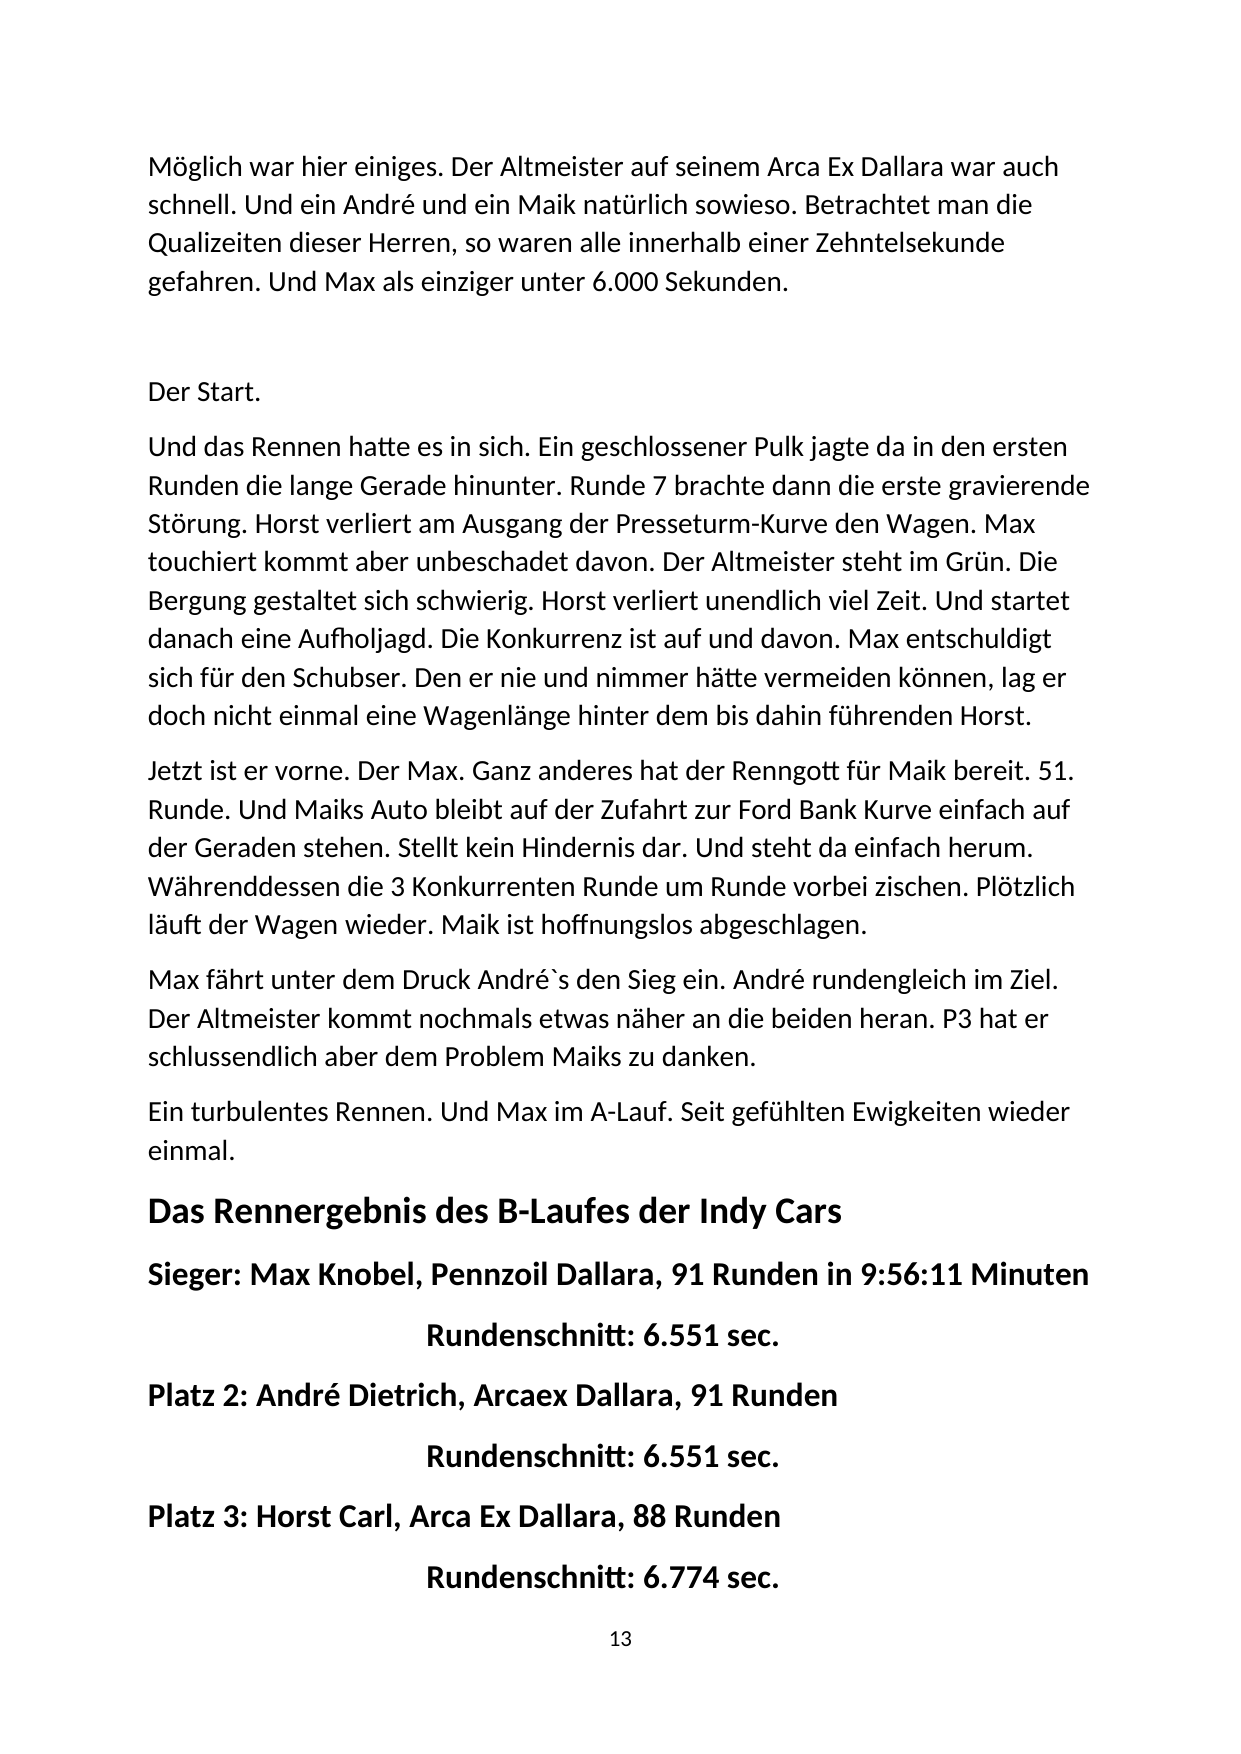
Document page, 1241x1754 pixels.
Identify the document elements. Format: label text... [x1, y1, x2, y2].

text Rundenschnitt: 6.774 sec. [148, 1556, 1093, 1597]
text Rundenschnitt: 6.551 sec. [148, 1435, 1093, 1476]
text Rundenschnitt: 6.551 sec. [148, 1313, 1093, 1354]
text Jetzt ist er vorne. Der Max. Ganz anderes hat der Renngott für Maik bereit. 51. Runde. Und Maiks Auto bleibt auf der Zufahrt zur Ford Bank Kurve einfach auf der Geraden stehen. Stellt kein Hindernis dar. Und steht da einfach herum. Währenddessen die 3 Konkurrenten Runde um Runde vorbei zischen. Plötzlich läuft der Wagen wieder. Maik ist hoffnungslos abgeschlagen. [148, 752, 1093, 942]
text Das Rennergebnis des B-Laufes der Indy Cars [148, 1187, 1093, 1233]
text Sieger: Max Knobel, Pennzoil Dallara, 91 Runden in 9:56:11 Minuten [148, 1253, 1093, 1294]
text Platz 3: Horst Carl, Arca Ex Dallara, 88 Runden [148, 1495, 1093, 1536]
text Und das Rennen hatte es in sich. Ein geschlossener Pulk jagte da in den ersten Runden die lange Gerade hinunter. Runde 7 brachte dann die erste gravierende Störung. Horst verliert am Ausgang der Presseturm-Kurve den Wagen. Max touchiert kommt aber unbeschadet davon. Der Altmeister steht im Grün. Die Bergung gestaltet sich schwierig. Horst verliert unendlich viel Zeit. Und startet danach eine Aufholjagd. Die Konkurrenz ist auf und davon. Max entschuldigt sich für den Schubser. Den er nie und nimmer hätte vermeiden können, lag er doch nicht einmal eine Wagenlänge hinter dem bis dahin führenden Horst. [148, 428, 1093, 733]
text Möglich war hier einiges. Der Altmeister auf seinem Arca Ex Dallara war auch schnell. Und ein André und ein Maik natürlich sowieso. Betrachtet man die Qualizeiten dieser Herren, so waren alle innerhalb einer Zehntelsekunde gefahren. Und Max als einziger unter 6.000 Sekunden. [148, 148, 1093, 298]
text Ein turbulentes Rennen. Und Max im A-Lauf. Seit gefühlten Ewigkeiten wieder einmal. [148, 1093, 1093, 1167]
text Der Start. [148, 373, 1093, 409]
text Platz 2: André Dietrich, Arcaex Dallara, 91 Runden [148, 1374, 1093, 1415]
text Max fährt unter dem Druck André`s den Sieg ein. André rundengleich im Ziel. Der Altmeister kommt nochmals etwas näher an die beiden heran. P3 hat er schlussendlich aber dem Problem Maiks zu danken. [148, 961, 1093, 1074]
